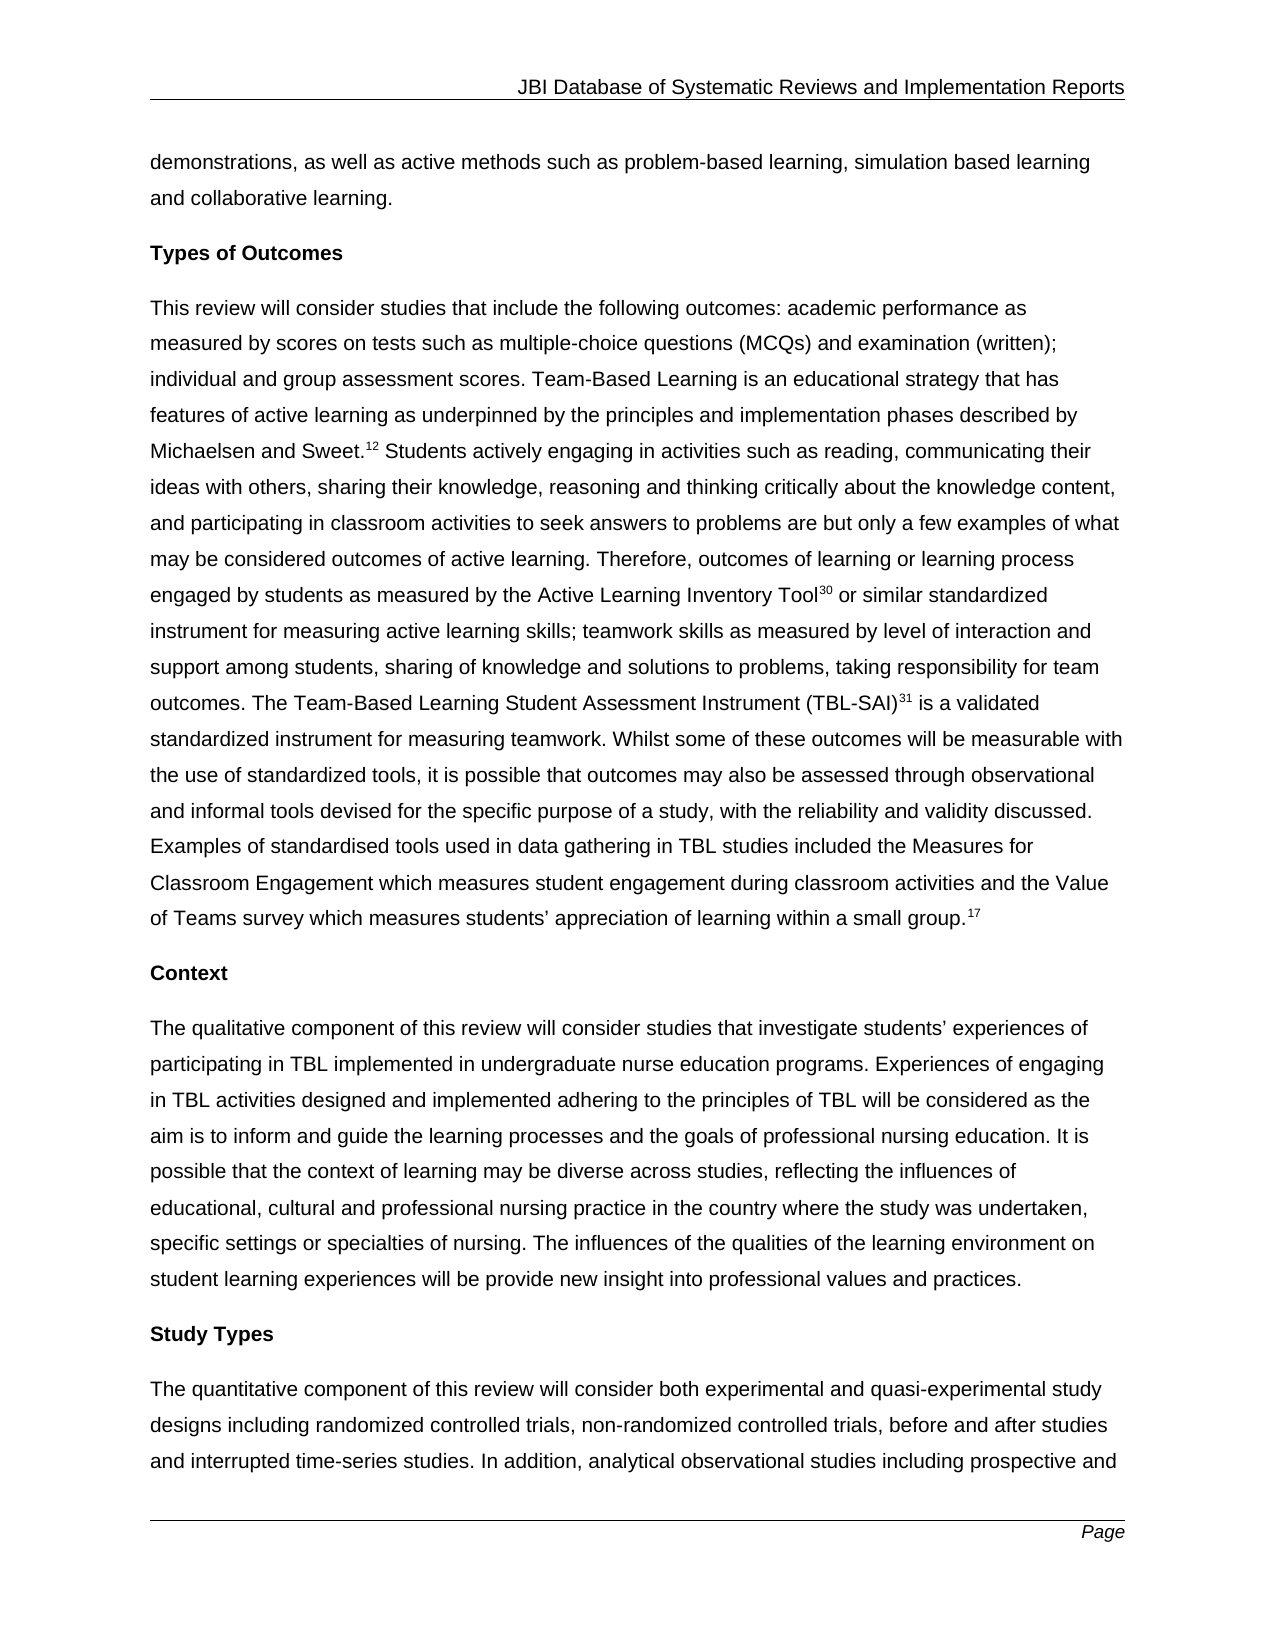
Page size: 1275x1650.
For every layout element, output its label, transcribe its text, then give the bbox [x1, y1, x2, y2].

text This review will consider studies that include the following outcomes: academic performance as measured by scores on tests such as multiple-choice questions (MCQs) and examination (written); individual and group assessment scores. Team-Based Learning is an educational strategy that has features of active learning as underpinned by the principles and implementation phases described by Michaelsen and Sweet.12 Students actively engaging in activities such as reading, communicating their ideas with others, sharing their knowledge, reasoning and thinking critically about the knowledge content, and participating in classroom activities to seek answers to problems are but only a few examples of what may be considered outcomes of active learning. Therefore, outcomes of learning or learning process engaged by students as measured by the Active Learning Inventory Tool30 or similar standardized instrument for measuring active learning skills; teamwork skills as measured by level of interaction and support among students, sharing of knowledge and solutions to problems, taking responsibility for team outcomes. The Team-Based Learning Student Assessment Instrument (TBL-SAI)31 is a validated standardized instrument for measuring teamwork. Whilst some of these outcomes will be measurable with the use of standardized tools, it is possible that outcomes may also be assessed through observational and informal tools devised for the specific purpose of a study, with the reliability and validity discussed. Examples of standardised tools used in data gathering in TBL studies included the Measures for Classroom Engagement which measures student engagement during classroom activities and the Value of Teams survey which measures students’ appreciation of learning within a small group.17 [150, 295, 1125, 930]
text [150, 1377, 1125, 1472]
text The qualitative component of this review will consider studies that investigate students’ experiences of participating in TBL implemented in undergraduate nurse education programs. Experiences of engaging in TBL activities designed and implemented adhering to the principles of TBL will be considered as the aim is to inform and guide the learning processes and the goals of professional nursing education. It is possible that the context of learning may be diverse across studies, reflecting the influences of educational, cultural and professional nursing practice in the country where the study was undertaken, specific settings or specialties of nursing. The influences of the qualities of the learning environment on student learning experiences will be provide new insight into professional values and practices. [150, 1016, 1125, 1291]
text Context [150, 961, 1125, 985]
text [150, 150, 1125, 210]
text Study Types [150, 1322, 1125, 1346]
text Types of Outcomes [150, 241, 1125, 264]
